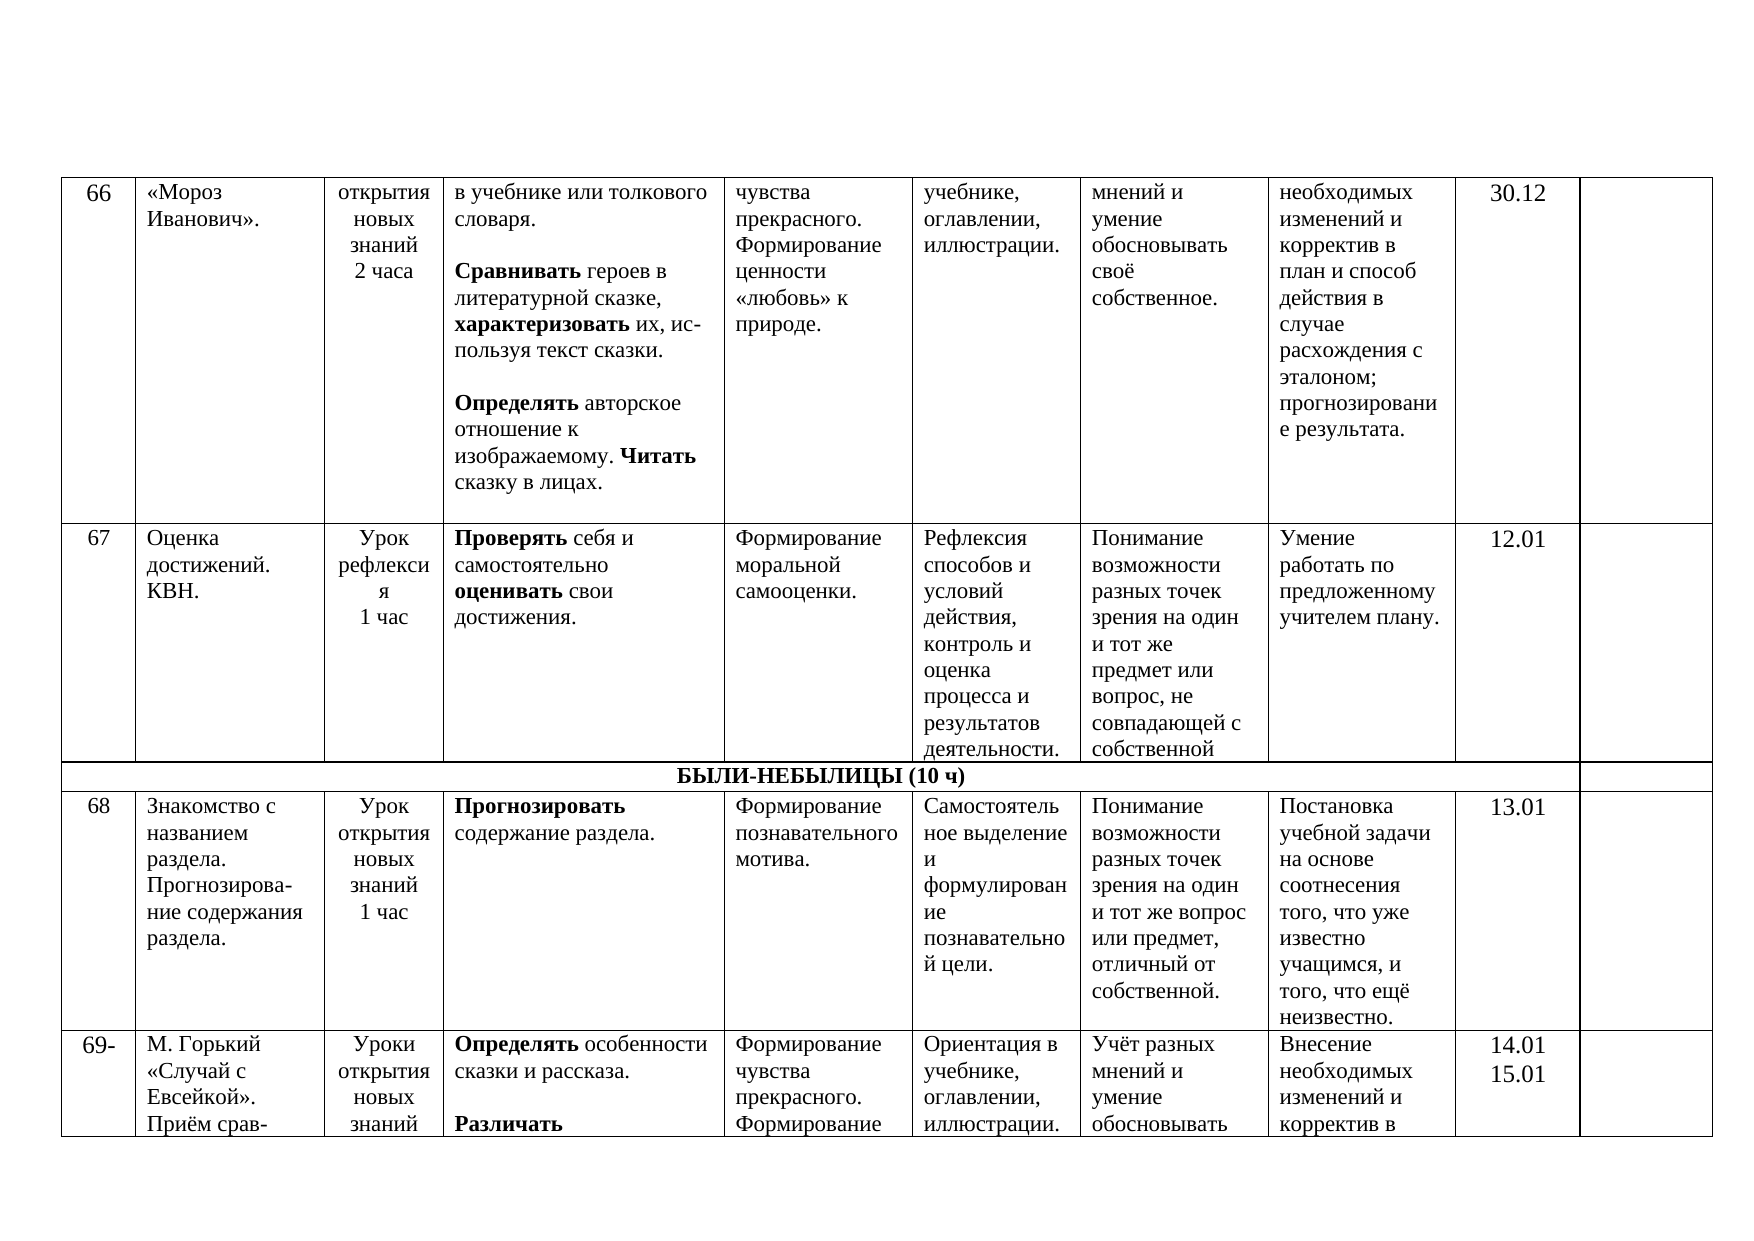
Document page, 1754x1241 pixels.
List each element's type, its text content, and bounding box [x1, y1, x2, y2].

table_cell 65-66 [62, 178, 135, 523]
table_cell Знакомство с названием раздела. Прогнозирование содержания раздела. [136, 792, 324, 1029]
table_cell 69- [62, 1031, 135, 1136]
table_cell Рефлексия способов и условий действия, контроль и оценка процесса и результатов деятельности. [913, 524, 1080, 761]
table_cell 14.01 15.01 [1456, 1031, 1579, 1136]
table_cell Понимание возможности разных точек зрения на один и тот же вопрос или предмет, отличный от собственной. [1081, 792, 1268, 1029]
table_cell 67 [62, 524, 135, 761]
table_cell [1269, 178, 1455, 523]
table_cell Самостоятельное выделение и формулирование познавательной цели. [913, 792, 1080, 1029]
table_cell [136, 178, 324, 523]
table_cell 12.01 [1456, 524, 1579, 761]
table_cell [1581, 1031, 1712, 1136]
table_cell БЫЛИ-НЕБЫЛИЦЫ (10 ч) [62, 763, 1579, 791]
table_cell Постановка учебной задачи на основе соотнесения того, что уже известно учащимся, и того, что ещё неизвестно. [1269, 792, 1455, 1029]
table_cell Понимание возможности разных точек зрения на один и тот же предмет или вопрос, не совпадающей с собственной [1081, 524, 1268, 761]
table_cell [913, 1031, 1080, 1136]
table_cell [913, 178, 1080, 523]
table_cell 29.12 30.12 [1456, 178, 1579, 523]
table_cell [1581, 524, 1712, 761]
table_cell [1269, 1031, 1455, 1136]
table_cell Формирование познавательного мотива. [725, 792, 912, 1029]
table_cell [1581, 178, 1712, 523]
table_cell Умение работать по предложенному учителем плану. [1269, 524, 1455, 761]
table_cell Прогнозировать содержание раздела. [444, 792, 724, 1029]
table_cell 68 [62, 792, 135, 1029]
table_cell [725, 178, 912, 523]
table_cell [136, 1031, 324, 1136]
table_cell [1581, 792, 1712, 1029]
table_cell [725, 1031, 912, 1136]
table_cell 13.01 [1456, 792, 1579, 1029]
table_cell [325, 1031, 443, 1136]
table_cell Формирование моральной самооценки. [725, 524, 912, 761]
table_cell Проверять себя и самостоятельно оценивать свои достижения. [444, 524, 724, 761]
table_cell [1581, 763, 1712, 791]
table_cell Урок рефлексия 1 час [325, 524, 443, 761]
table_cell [1081, 178, 1268, 523]
table_cell Урок открытия новых знаний 1 час [325, 792, 443, 1029]
table_cell Оценка достижений. КВН. [136, 524, 324, 761]
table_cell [325, 178, 443, 523]
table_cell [1081, 1031, 1268, 1136]
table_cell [444, 1031, 724, 1136]
